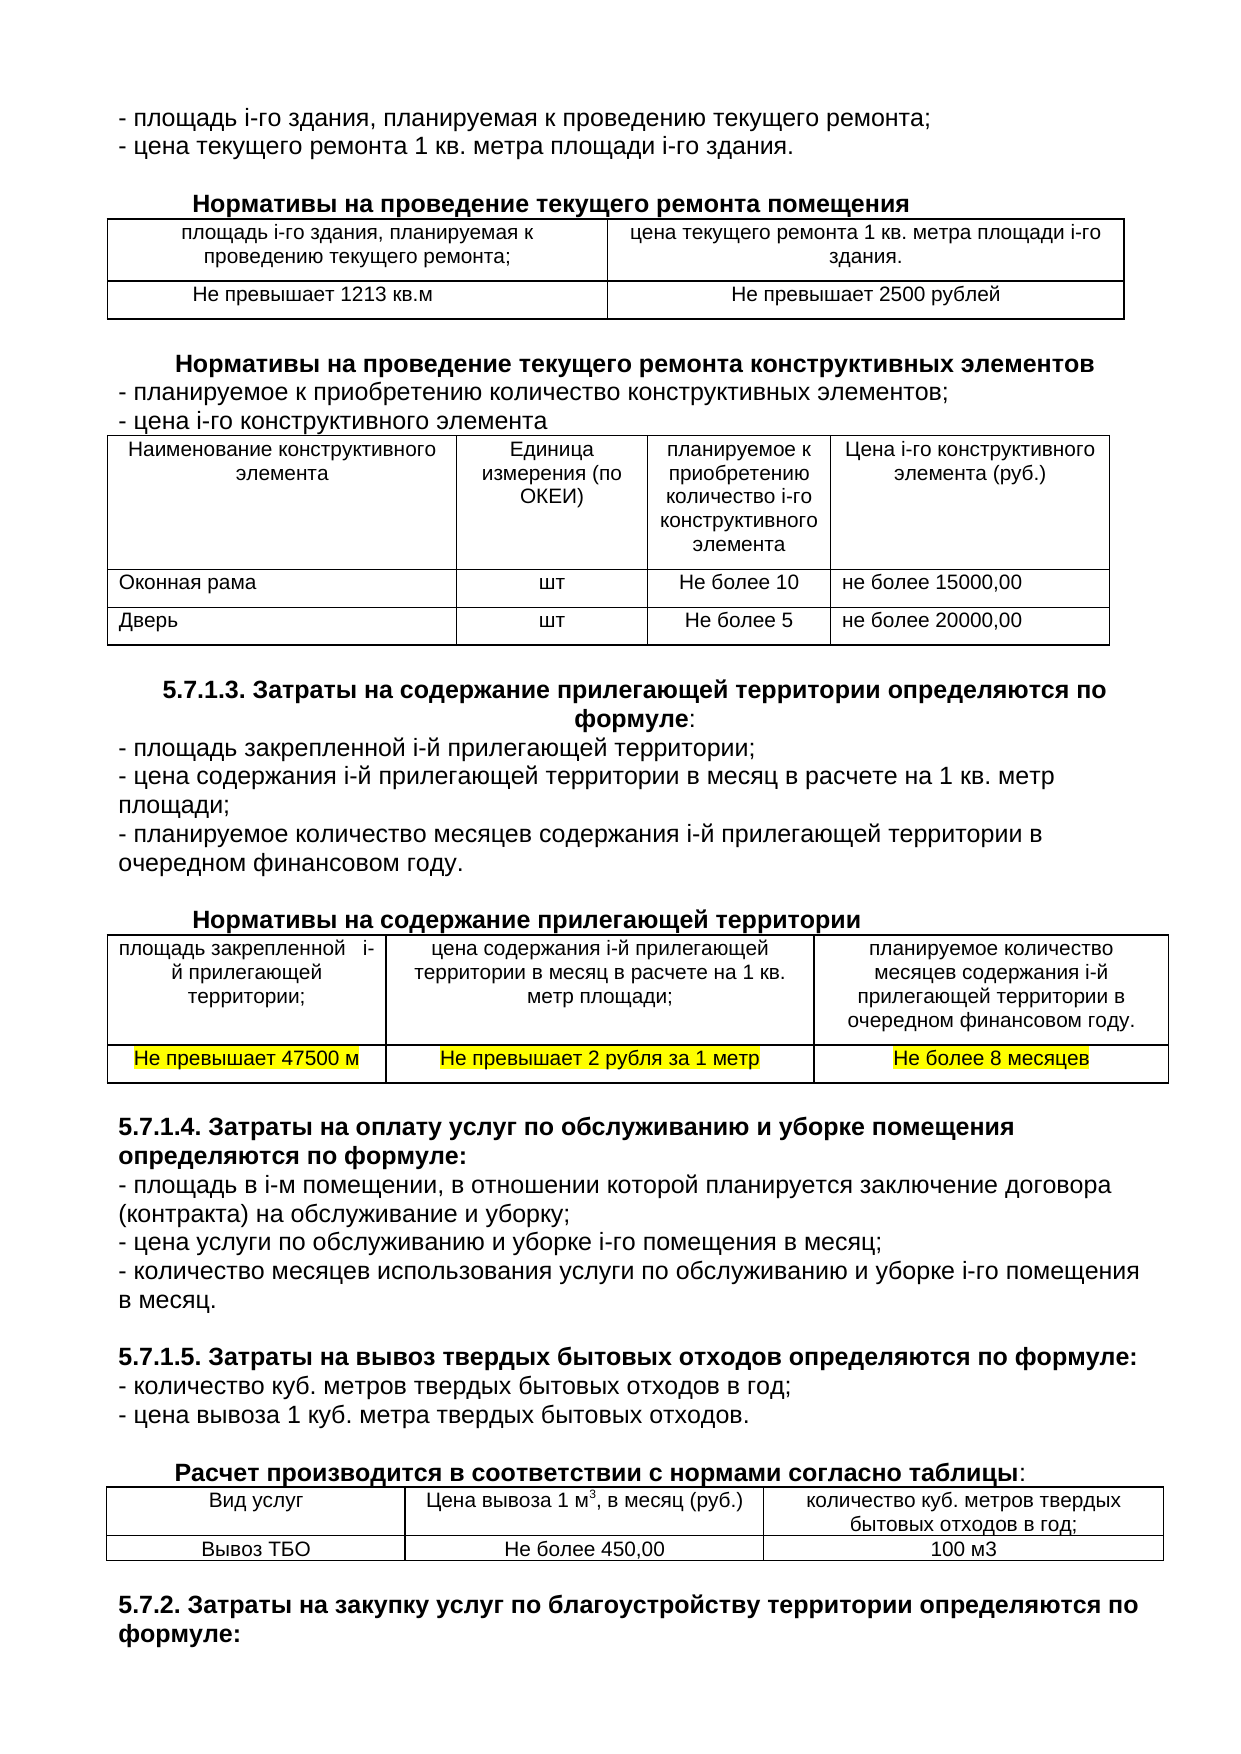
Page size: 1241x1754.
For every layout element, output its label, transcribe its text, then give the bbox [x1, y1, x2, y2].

text 5.7.2. Затраты на закупку услуг по благоустройству территории определяются по формуле: [118, 1590, 1152, 1648]
text - площадь закрепленной i-й прилегающей территории; [118, 733, 1152, 761]
text - площадь i-го здания, планируемая к проведению текущего ремонта; [118, 103, 1152, 131]
table_cell Не более 8 месяцев [815, 1046, 1168, 1082]
table_header планируемое к приобретению количество i-го конструктивного элемента [648, 436, 830, 568]
table_header количество куб. метров твердых бытовых отходов в год; [764, 1488, 1163, 1535]
table_cell шт [457, 570, 647, 606]
text Нормативы на проведение текущего ремонта помещения [118, 189, 1152, 218]
table_header Цена вывоза , в месяц (руб.) [406, 1488, 763, 1535]
table_cell шт [457, 608, 647, 644]
text - цена i-го конструктивного элемента [118, 406, 1152, 435]
text - планируемое к приобретению количество конструктивных элементов; [118, 377, 1152, 406]
table_cell Дверь [108, 608, 456, 644]
table_cell Не превышает 2 рубля за [387, 1046, 813, 1082]
table_header цена содержания i-й прилегающей территории в месяц в расчете на площади; [387, 936, 813, 1044]
text - цена вывоза твердых бытовых отходов. [118, 1400, 1152, 1428]
table_cell Не превышает 1213 кв.м [108, 282, 607, 318]
table_cell [764, 1536, 1163, 1560]
text - цена услуги по обслуживанию и уборке i-го помещения в месяц; [118, 1227, 1152, 1256]
text Расчет производится в соответствии с нормами согласно таблицы: [118, 1458, 1152, 1486]
text - площадь в i-м помещении, в отношении которой планируется заключение договора (контракта) на обслуживание и уборку; [118, 1170, 1152, 1227]
text 5.7.1.5. Затраты на вывоз твердых бытовых отходов определяются по формуле: [118, 1342, 1152, 1371]
text Нормативы на содержание прилегающей территории [118, 906, 1152, 934]
table_cell Не более 450,00 [406, 1536, 763, 1560]
table_cell Оконная рама [108, 570, 456, 606]
table_header Цена i-го конструктивного элемента (руб.) [831, 436, 1109, 568]
table_header цена текущего ремонта площади i-го здания. [608, 220, 1123, 280]
table_header Вид услуг [107, 1488, 404, 1535]
table_cell Не превышает [108, 1046, 385, 1082]
table_cell не более 20000,00 [831, 608, 1109, 644]
table_cell Не более 10 [648, 570, 830, 606]
table_cell Не превышает 2500 рублей [608, 282, 1123, 318]
table_header Единица измерения (по ОКЕИ) [457, 436, 647, 568]
table_cell не более 15000,00 [831, 570, 1109, 606]
text 5.7.1.3. Затраты на содержание прилегающей территории определяются по формуле: [118, 675, 1152, 733]
text - количество куб. метров твердых бытовых отходов в год; [118, 1371, 1152, 1400]
table_header планируемое количество месяцев содержания i-й прилегающей территории в очередном финансовом году. [815, 936, 1168, 1044]
table_header Наименование конструктивного элемента [108, 436, 456, 568]
table_header площадь i-го здания, планируемая к проведению текущего ремонта; [108, 220, 607, 280]
text 5.7.1.4. Затраты на оплату услуг по обслуживанию и уборке помещения определяются по формуле: [118, 1112, 1152, 1170]
table_cell Вывоз ТБО [107, 1536, 404, 1560]
text - цена содержания i-й прилегающей территории в месяц в расчете на площади; [118, 761, 1152, 819]
text - планируемое количество месяцев содержания i-й прилегающей территории в очередном финансовом году. [118, 819, 1152, 876]
table_header площадь закрепленной i-й прилегающей территории; [108, 936, 385, 1044]
text - количество месяцев использования услуги по обслуживанию и уборке i-го помещения в месяц. [118, 1256, 1152, 1313]
table_cell Не более 5 [648, 608, 830, 644]
text - цена текущего ремонта площади i-го здания. [118, 131, 1152, 160]
text Нормативы на проведение текущего ремонта конструктивных элементов [118, 348, 1152, 377]
